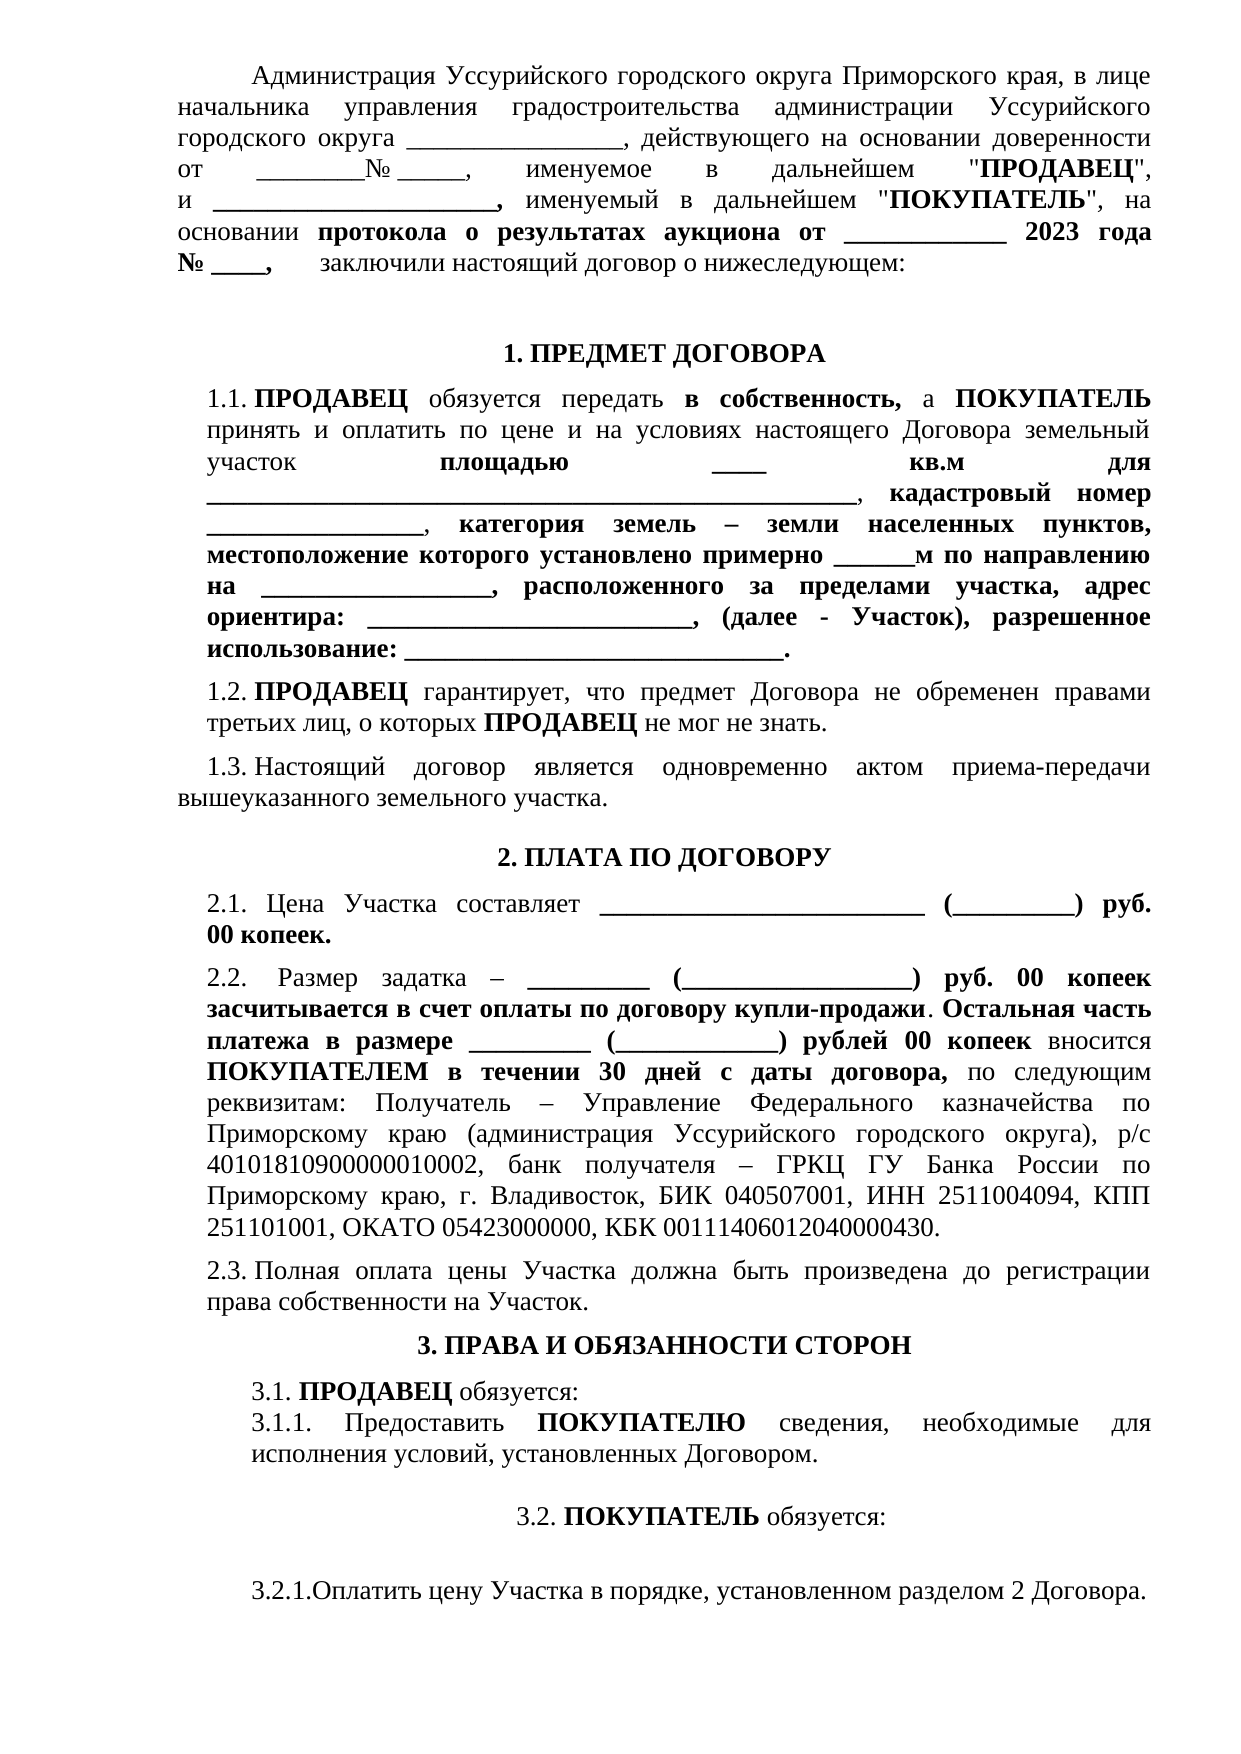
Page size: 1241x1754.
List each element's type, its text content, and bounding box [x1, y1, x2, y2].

text 3.1.1. Предоставить ПОКУПАТЕЛЮ сведения, необходимые для исполнения условий, установленных Договором. [251, 1406, 1152, 1468]
text 2.2. Размер задатка – _________ (_________________) руб. 00 копеек засчитывается в счет оплаты по договору купли-продажи. Остальная часть платежа в размере _________ (____________) рублей 00 копеек вносится ПОКУПАТЕЛЕМ в течении 30 дней с даты договора, по следующим реквизитам: Получатель – Управление Федерального казначейства по Приморскому краю (администрация Уссурийского городского округа), р/с 40101810900000010002, банк получателя – ГРКЦ ГУ Банка России по Приморскому краю, г. Владивосток, БИК 040507001, ИНН 2511004094, КПП 251101001, ОКАТО 05423000000, КБК 00111406012040000430. [207, 961, 1152, 1242]
text 1.1. ПРОДАВЕЦ обязуется передать в собственность, а ПОКУПАТЕЛЬ принять и оплатить по цене и на условиях настоящего Договора земельный участок площадью ____ кв.м для ________________________________________________, кадастровый номер ________________, категория земель – земли населенных пунктов, местоположение которого установлено примерно ______м по направлению на _________________, расположенного за пределами участка, адрес ориентира: ________________________, (далее - Участок), разрешенное использование: ____________________________. [207, 382, 1152, 663]
text 2.1. Цена Участка составляет ________________________ (_________) руб. 00 копеек. [207, 887, 1152, 949]
text 2. ПЛАТА ПО ДОГОВОРУ [177, 841, 1152, 872]
text 3.2.1.Оплатить цену Участка в порядке, установленном разделом 2 Договора. [177, 1574, 1152, 1606]
text 1.3. Настоящий договор является одновременно актом приема-передачи вышеуказанного земельного участка. [177, 750, 1152, 812]
text 2.3. Полная оплата цены Участка должна быть произведена до регистрации права собственности на Участок. [207, 1254, 1152, 1317]
text 1. ПРЕДМЕТ ДОГОВОРА [177, 337, 1152, 368]
text 3.1. ПРОДАВЕЦ обязуется: [177, 1374, 1152, 1406]
text 3.2. ПОКУПАТЕЛЬ обязуется: [177, 1500, 1152, 1531]
text 3. ПРАВА И ОБЯЗАННОСТИ СТОРОН [177, 1329, 1152, 1360]
text 1.2. ПРОДАВЕЦ гарантирует, что предмет Договора не обременен правами третьих лиц, о которых ПРОДАВЕЦ не мог не знать. [207, 675, 1152, 738]
text Администрация Уссурийского городского округа Приморского края, в лице начальника управления градостроительства администрации Уссурийского городского округа ________________, действующего на основании доверенности от ________№ _____, именуемое в дальнейшем "ПРОДАВЕЦ", и _____________________, именуемый в дальнейшем "ПОКУПАТЕЛЬ", на основании протокола о результатах аукциона от ____________ 2023 года № ____, заключили настоящий договор о нижеследующем: [177, 59, 1152, 277]
